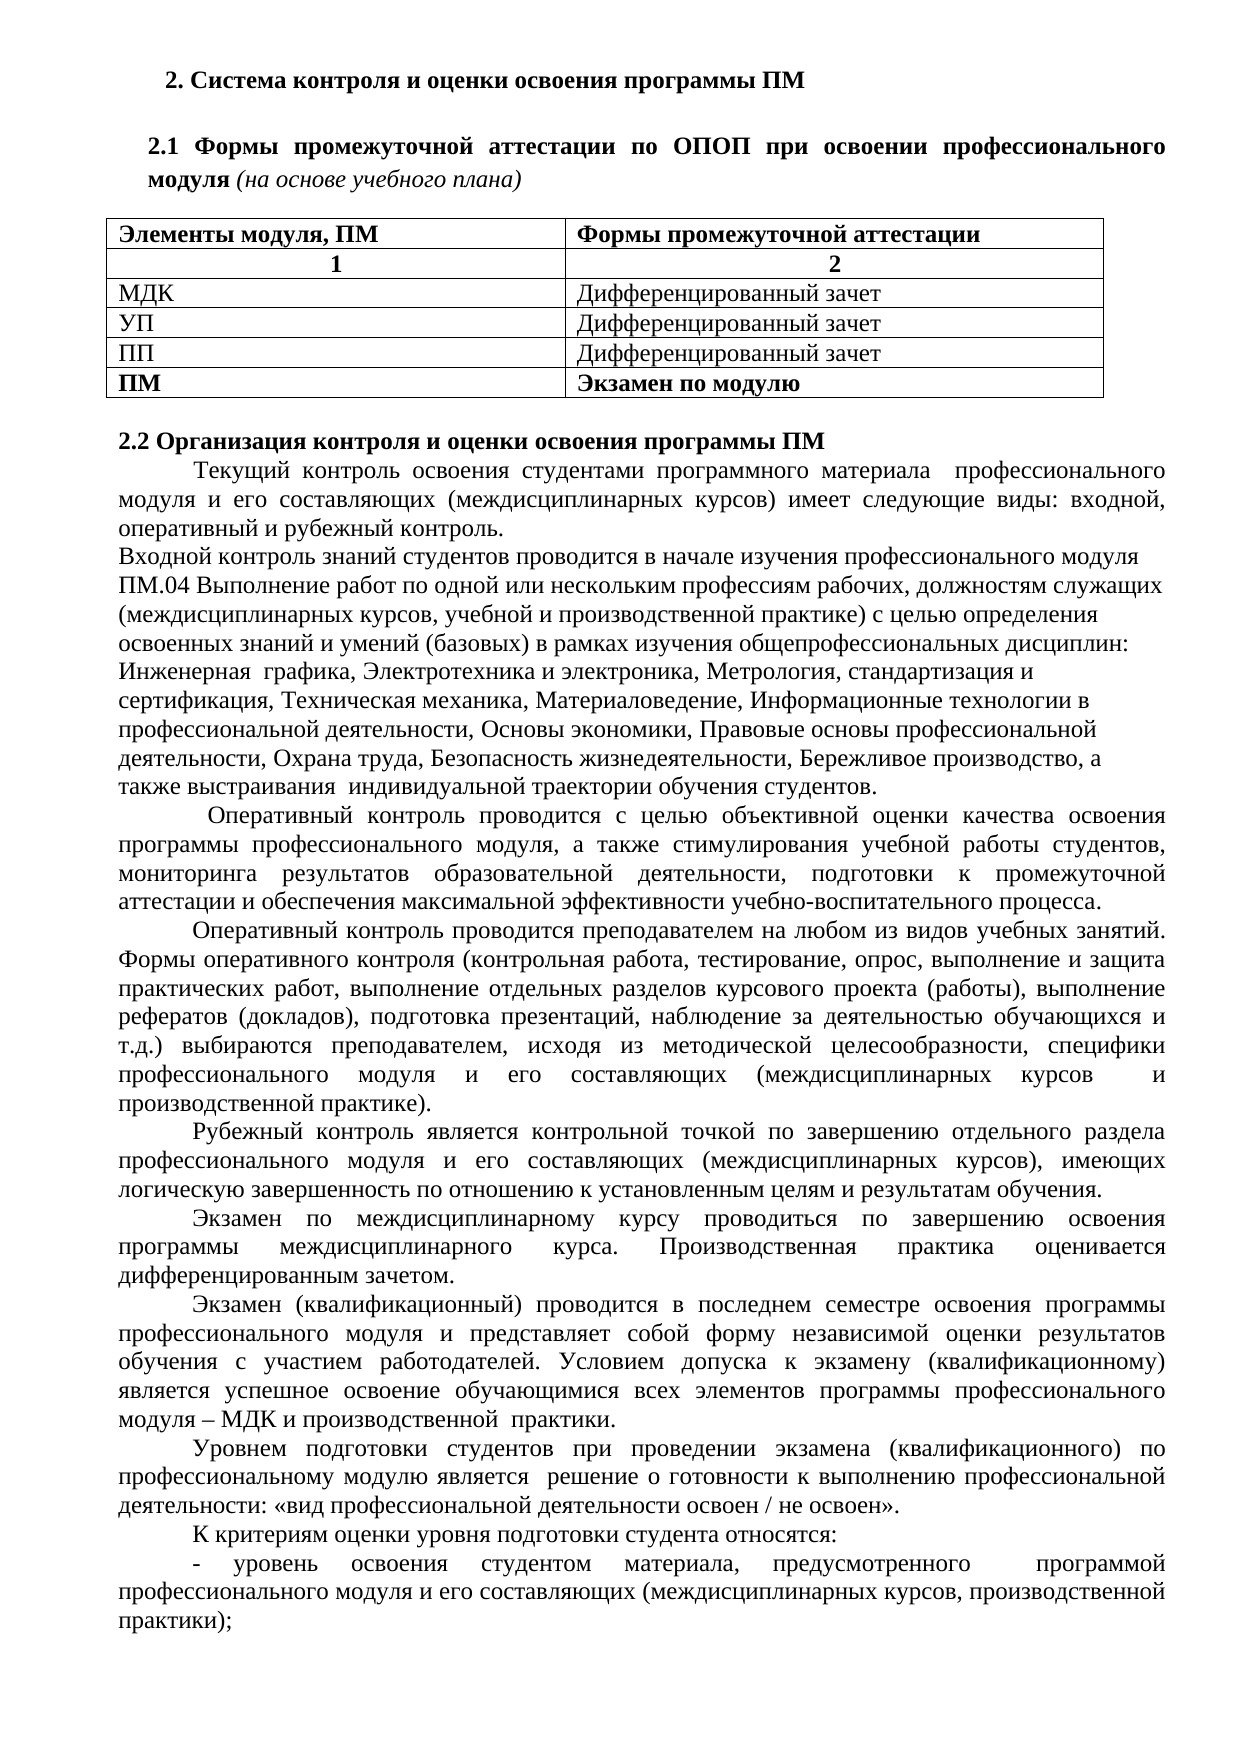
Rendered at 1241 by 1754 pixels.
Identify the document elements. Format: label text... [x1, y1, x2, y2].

subtitle 2.2 Организация контроля и оценки освоения программы ПМ [118, 426, 1167, 455]
list 2. Система контроля и оценки освоения программы ПМ [165, 65, 1167, 94]
table_cell ПМ [107, 368, 565, 397]
table_header Формы промежуточной аттестации [566, 219, 1103, 248]
text Экзамен (квалификационный) проводится в последнем семестре освоения программы профессионального модуля и представляет собой форму независимой оценки результатов обучения с участием работодателей. Условием допуска к экзамену (квалификационному) является успешное освоение обучающимися всех элементов программы профессионального модуля – МДК и производственной практики. [118, 1289, 1167, 1433]
table_cell ПП [107, 338, 565, 367]
text Оперативный контроль проводится преподавателем на любом из видов учебных занятий. Формы оперативного контроля (контрольная работа, тестирование, опрос, выполнение и защита практических работ, выполнение отдельных разделов курсового проекта (работы), выполнение рефератов (докладов), подготовка презентаций, наблюдение за деятельностью обучающихся и т.д.) выбираются преподавателем, исходя из методической целесообразности, специфики профессионального модуля и его составляющих (междисциплинарных курсов и производственной практике). [118, 915, 1167, 1116]
list 2.1 Формы промежуточной аттестации по ОПОП при освоении профессионального модуля (на основе учебного плана) [148, 131, 1167, 193]
text Уровнем подготовки студентов при проведении экзамена (квалификационного) по профессиональному модулю является решение о готовности к выполнению профессиональной деятельности: «вид профессиональной деятельности освоен / не освоен». [118, 1433, 1167, 1519]
text Рубежный контроль является контрольной точкой по завершению отдельного раздела профессионального модуля и его составляющих (междисциплинарных курсов), имеющих логическую завершенность по отношению к установленным целям и результатам обучения. [118, 1116, 1167, 1203]
text К критериям оценки уровня подготовки студента относятся: [118, 1519, 1167, 1548]
text - уровень освоения студентом материала, предусмотренного программой профессионального модуля и его составляющих (междисциплинарных курсов, производственной практики); [118, 1548, 1167, 1634]
table_cell Дифференцированный зачет [566, 308, 1103, 337]
text Экзамен по междисциплинарному курсу проводиться по завершению освоения программы междисциплинарного курса. Производственная практика оценивается дифференцированным зачетом. [118, 1203, 1167, 1289]
table_cell УП [107, 308, 565, 337]
text Оперативный контроль проводится с целью объективной оценки качества освоения программы профессионального модуля, а также стимулирования учебной работы студентов, мониторинга результатов образовательной деятельности, подготовки к промежуточной аттестации и обеспечения максимальной эффективности учебно-воспитательного процесса. [118, 800, 1167, 915]
table_cell 1 [107, 249, 565, 277]
table_cell 2 [566, 249, 1103, 277]
table_cell Дифференцированный зачет [566, 279, 1103, 307]
table_cell Дифференцированный зачет [566, 338, 1103, 367]
table_cell Экзамен по модулю [566, 368, 1103, 397]
text Текущий контроль освоения студентами программного материала профессионального модуля и его составляющих (междисциплинарных курсов) имеет следующие виды: входной, оперативный и рубежный контроль. [118, 455, 1167, 541]
text Входной контроль знаний студентов проводится в начале изучения профессионального модуля ПМ.04 Выполнение работ по одной или нескольким профессиям рабочих, должностям служащих (междисциплинарных курсов, учебной и производственной практике) с целью определения освоенных знаний и умений (базовых) в рамках изучения общепрофессиональных дисциплин: Инженерная графика, Электротехника и электроника, Метрология, стандартизация и сертификация, Техническая механика, Материаловедение, Информационные технологии в профессиональной деятельности, Основы экономики, Правовые основы профессиональной деятельности, Охрана труда, Безопасность жизнедеятельности, Бережливое производство, а также выстраивания индивидуальной траектории обучения студентов. [118, 541, 1167, 800]
table_header Элементы модуля, ПМ [107, 219, 565, 248]
table_cell МДК [107, 279, 565, 307]
